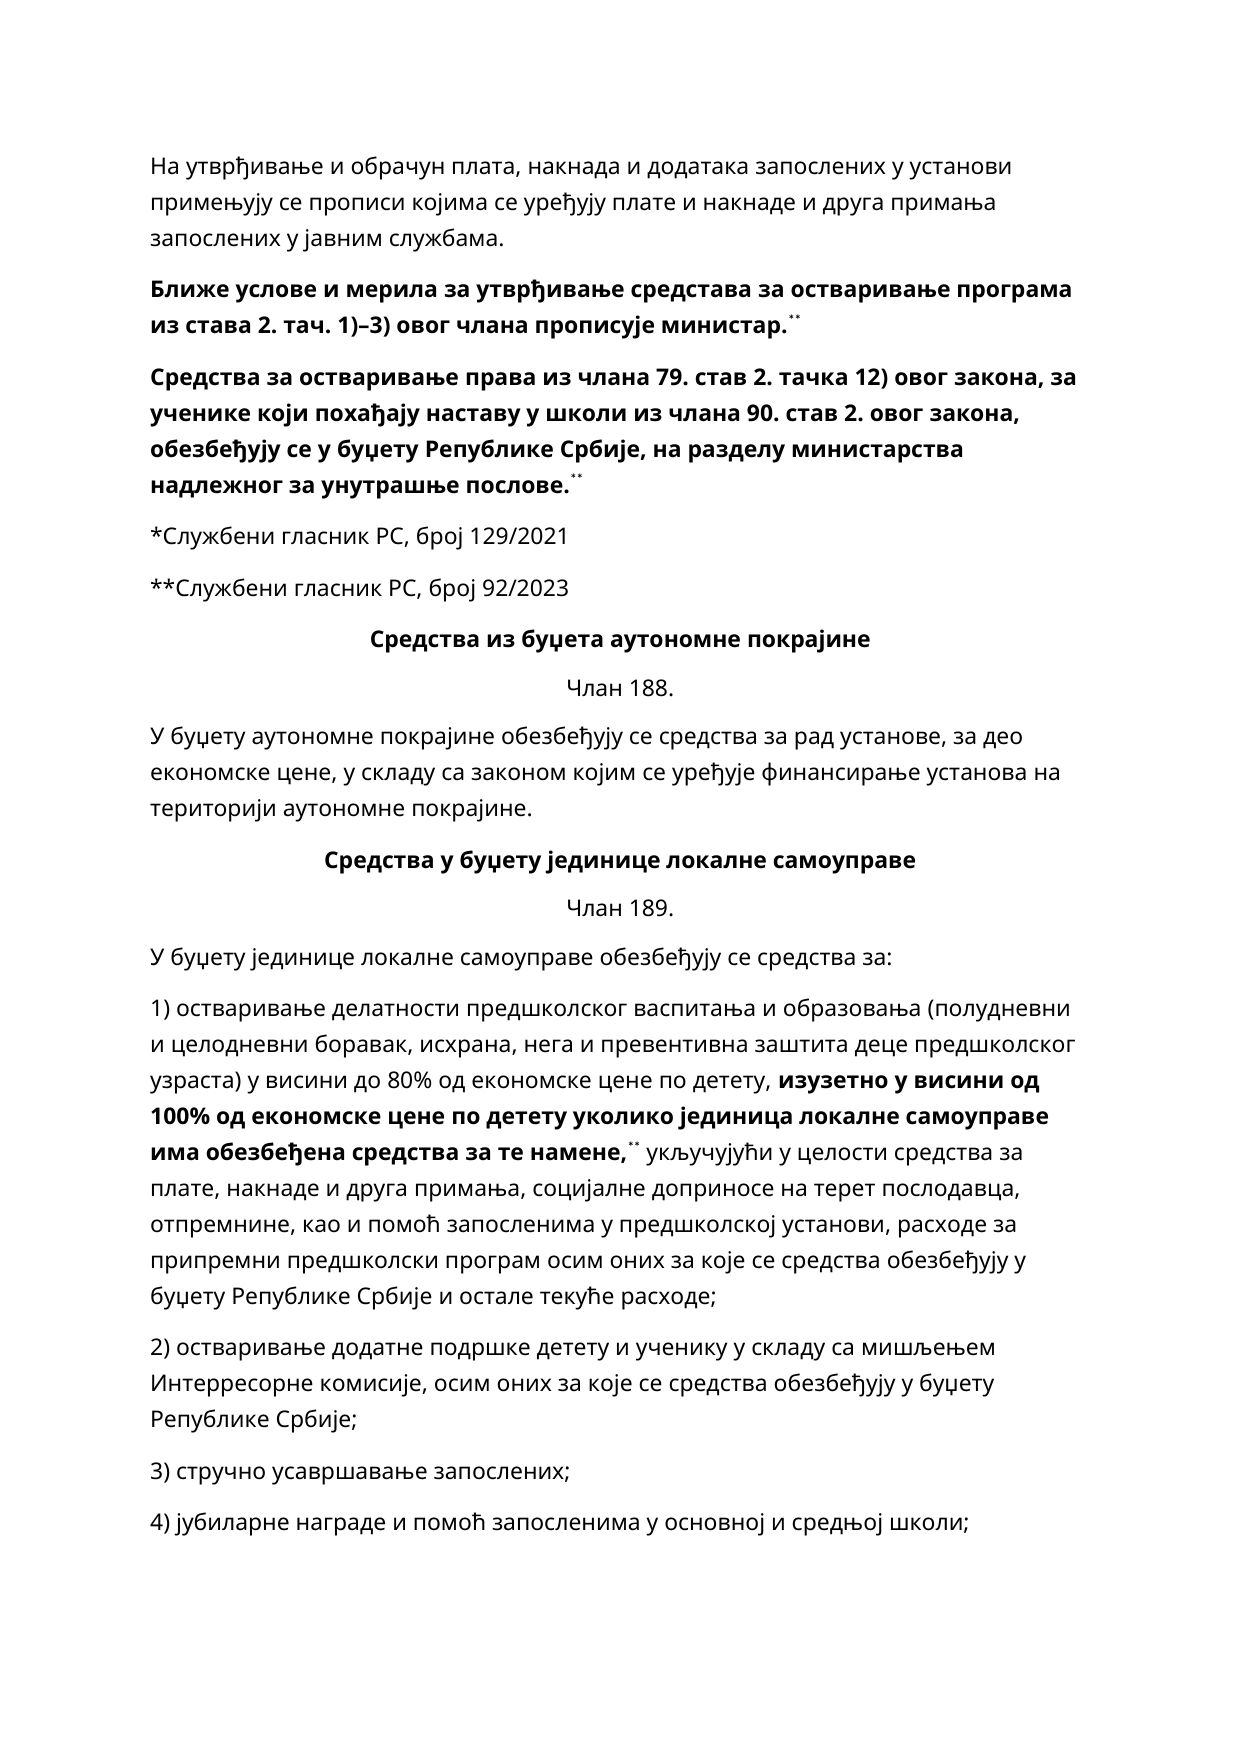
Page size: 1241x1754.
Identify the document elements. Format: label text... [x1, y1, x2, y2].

text У буџету јединице локалне самоуправе обезбеђују се средства за: [150, 941, 1090, 972]
text Ближе услове и мерила за утврђивање средстава за остваривање програма из става 2. тач. 1)–3) овог члана прописује министар.** [150, 273, 1090, 341]
text Средства у буџету јединице локалне самоуправе [150, 844, 1090, 875]
text *Службени гласник РС, број 129/2021 [150, 520, 1090, 552]
text **Службени гласник РС, број 92/2023 [150, 572, 1090, 603]
text На утврђивање и обрачун плата, накнада и додатака запослених у установи примењују се прописи којима се уређују плате и накнаде и друга примања запослених у јавним службама. [150, 150, 1090, 253]
text 1) остваривање делатности предшколског васпитања и образовања (полудневни и целодневни боравак, исхрана, нега и превентивна заштита деце предшколског узраста) у висини до 80% од економске цене по детету, изузетно у висини од 100% од економске цене по детету уколико јединица локалне самоуправе има обезбеђена средства за те намене,** укључујући у целости средства за плате, накнаде и друга примања, социјалне доприносе на терет послодавца, отпремнине, као и помоћ запосленима у предшколској установи, расходе за припремни предшколски програм осим оних за које се средства обезбеђују у буџету Републике Србије и остале текуће расходе; [150, 992, 1090, 1311]
text 4) јубиларне награде и помоћ запосленима у основној и средњој школи; [150, 1506, 1090, 1537]
text 2) остваривање додатне подршке детету и ученику у складу са мишљењем Интерресорне комисије, осим оних за које се средства обезбеђују у буџету Републике Србије; [150, 1331, 1090, 1434]
text Члан 188. [150, 672, 1090, 703]
text Члан 189. [150, 892, 1090, 923]
text Средства из буџета аутономне покрајине [150, 623, 1090, 655]
text 3) стручно усавршавање запослених; [150, 1455, 1090, 1486]
text У буџету аутономне покрајине обезбеђују се средства за рад установе, за део економске цене, у складу са законом којим се уређује финансирање установа на територији аутономне покрајине. [150, 720, 1090, 823]
text Средства за остваривање права из члана 79. став 2. тачка 12) овог закона, за ученике који похађају наставу у школи из члана 90. став 2. овог закона, обезбеђују се у буџету Републике Србије, на разделу министарства надлежног за унутрашње послове.** [150, 361, 1090, 500]
